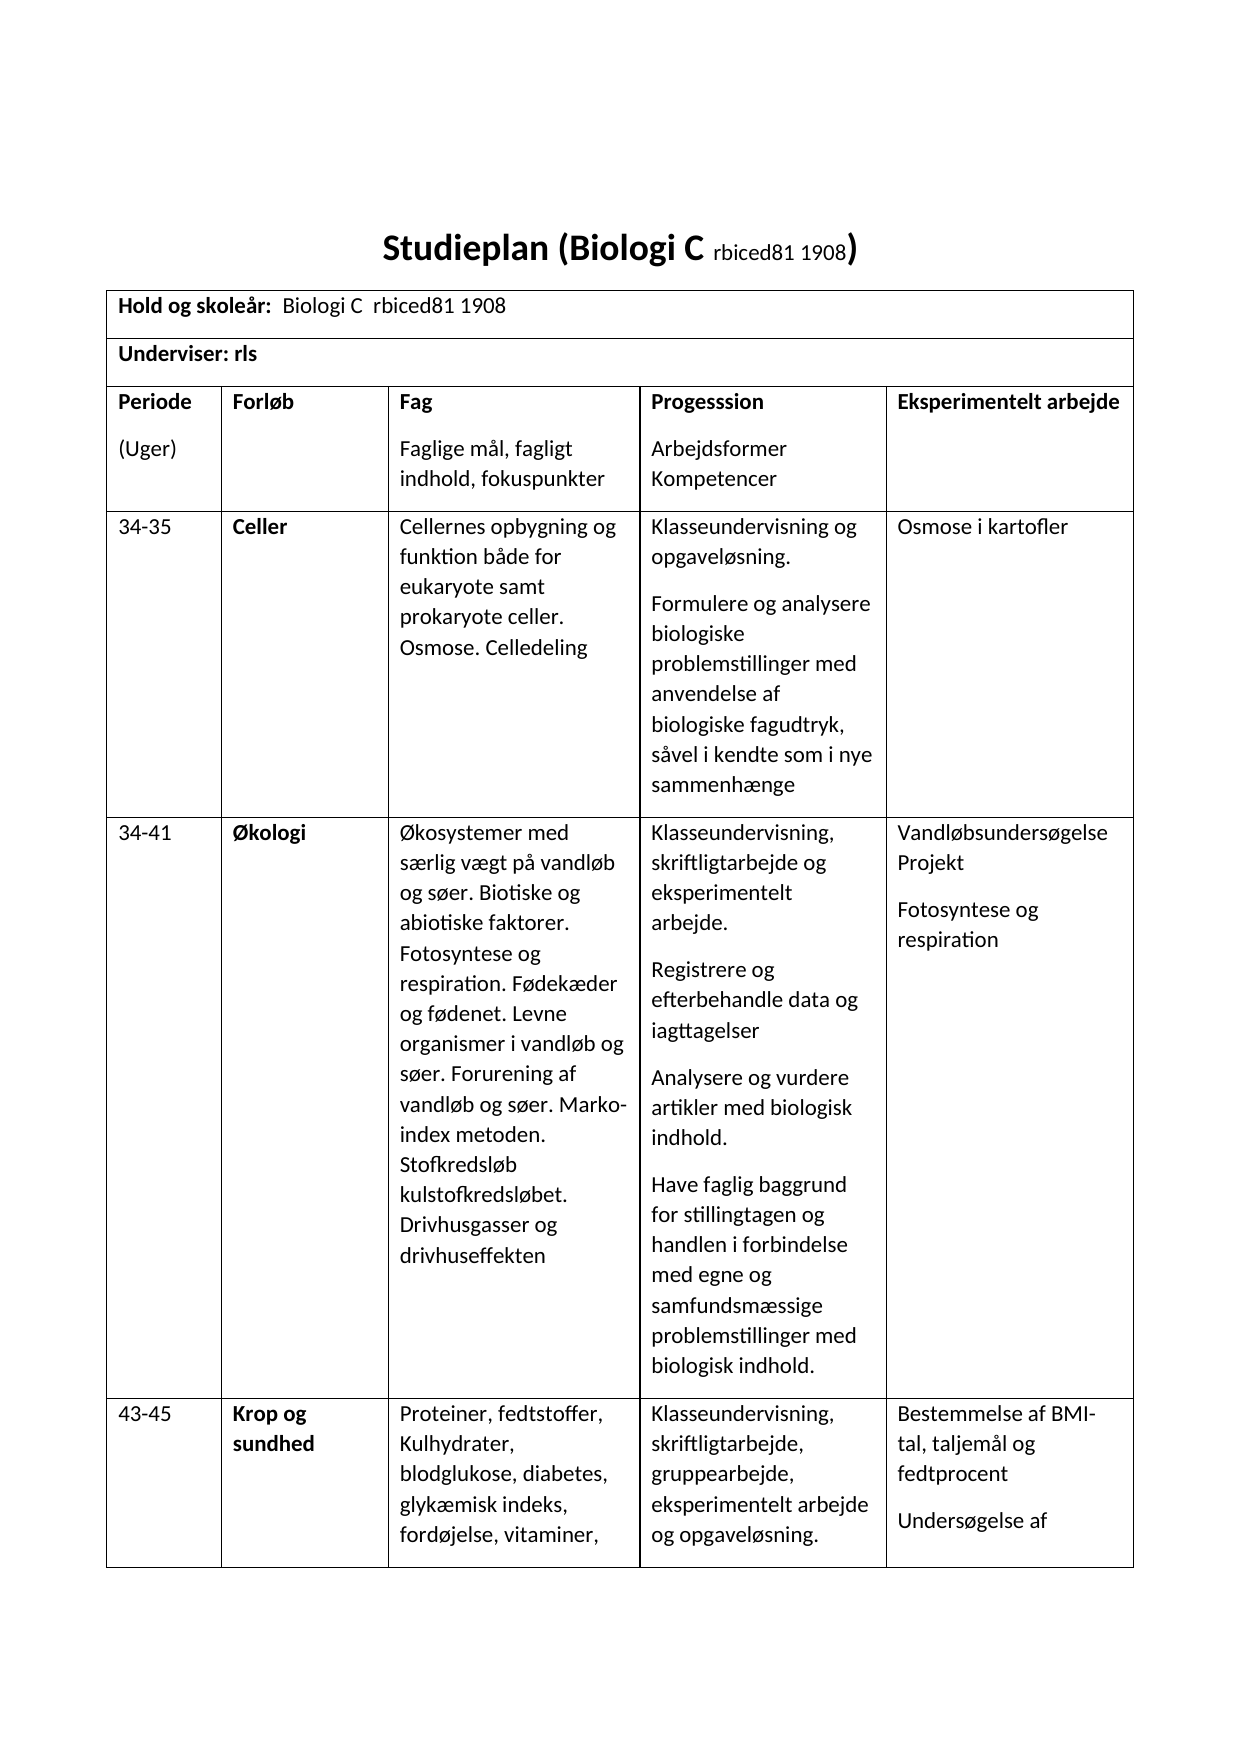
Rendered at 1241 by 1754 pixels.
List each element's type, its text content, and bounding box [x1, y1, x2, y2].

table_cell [389, 1399, 639, 1567]
table_cell Økosystemer med særlig vægt på vandløb og søer. Biotiske og abiotiske faktorer. Fotosyntese og respiration. Fødekæder og fødenet. Levne organismer i vandløb og søer. Forurening af vandløb og søer. Marko-index metoden. Stofkredsløb kulstofkredsløbet. Drivhusgasser og drivhuseffekten [389, 818, 639, 1398]
table_header Hold og skoleår: Biologi C rbiced81 1908 [107, 291, 1133, 338]
table_cell Cellernes opbygning og funktion både for eukaryote samt prokaryote celler. Osmose. Celledeling [389, 512, 639, 817]
table_cell Klasseundervisning, skriftligtarbejde og eksperimentelt arbejde. Registrere og efterbehandle data og iagttagelser Analysere og vurdere artikler med biologisk indhold. Have faglig baggrund for stillingtagen og handlen i forbindelse med egne og samfundsmæssige problemstillinger med biologisk indhold. [641, 818, 886, 1398]
table_cell 34-35 [107, 512, 221, 817]
table_cell Forløb [222, 387, 388, 511]
table_cell 43-45 [107, 1399, 221, 1567]
table_cell Fag Faglige mål, fagligt indhold, fokuspunkter [389, 387, 639, 511]
table_cell Periode (Uger) [107, 387, 221, 511]
table_cell Vandløbsundersøgelse Projekt Fotosyntese og respiration [887, 818, 1133, 1398]
text Studieplan (Biologi C rbiced81 1908) [118, 224, 1122, 270]
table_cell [641, 1399, 886, 1567]
table_cell Økologi [222, 818, 388, 1398]
table_cell Celler [222, 512, 388, 817]
table_cell Osmose i kartofler [887, 512, 1133, 817]
table_cell Krop og sundhed [222, 1399, 388, 1567]
table_cell Klasseundervisning og opgaveløsning. Formulere og analysere biologiske problemstillinger med anvendelse af biologiske fagudtryk, såvel i kendte som i nye sammenhænge [641, 512, 886, 817]
table_cell Eksperimentelt arbejde [887, 387, 1133, 511]
table_cell Progesssion Arbejdsformer Kompetencer [641, 387, 886, 511]
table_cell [887, 1399, 1133, 1567]
table_cell Underviser: rls [107, 339, 1133, 386]
table_cell 34-41 [107, 818, 221, 1398]
